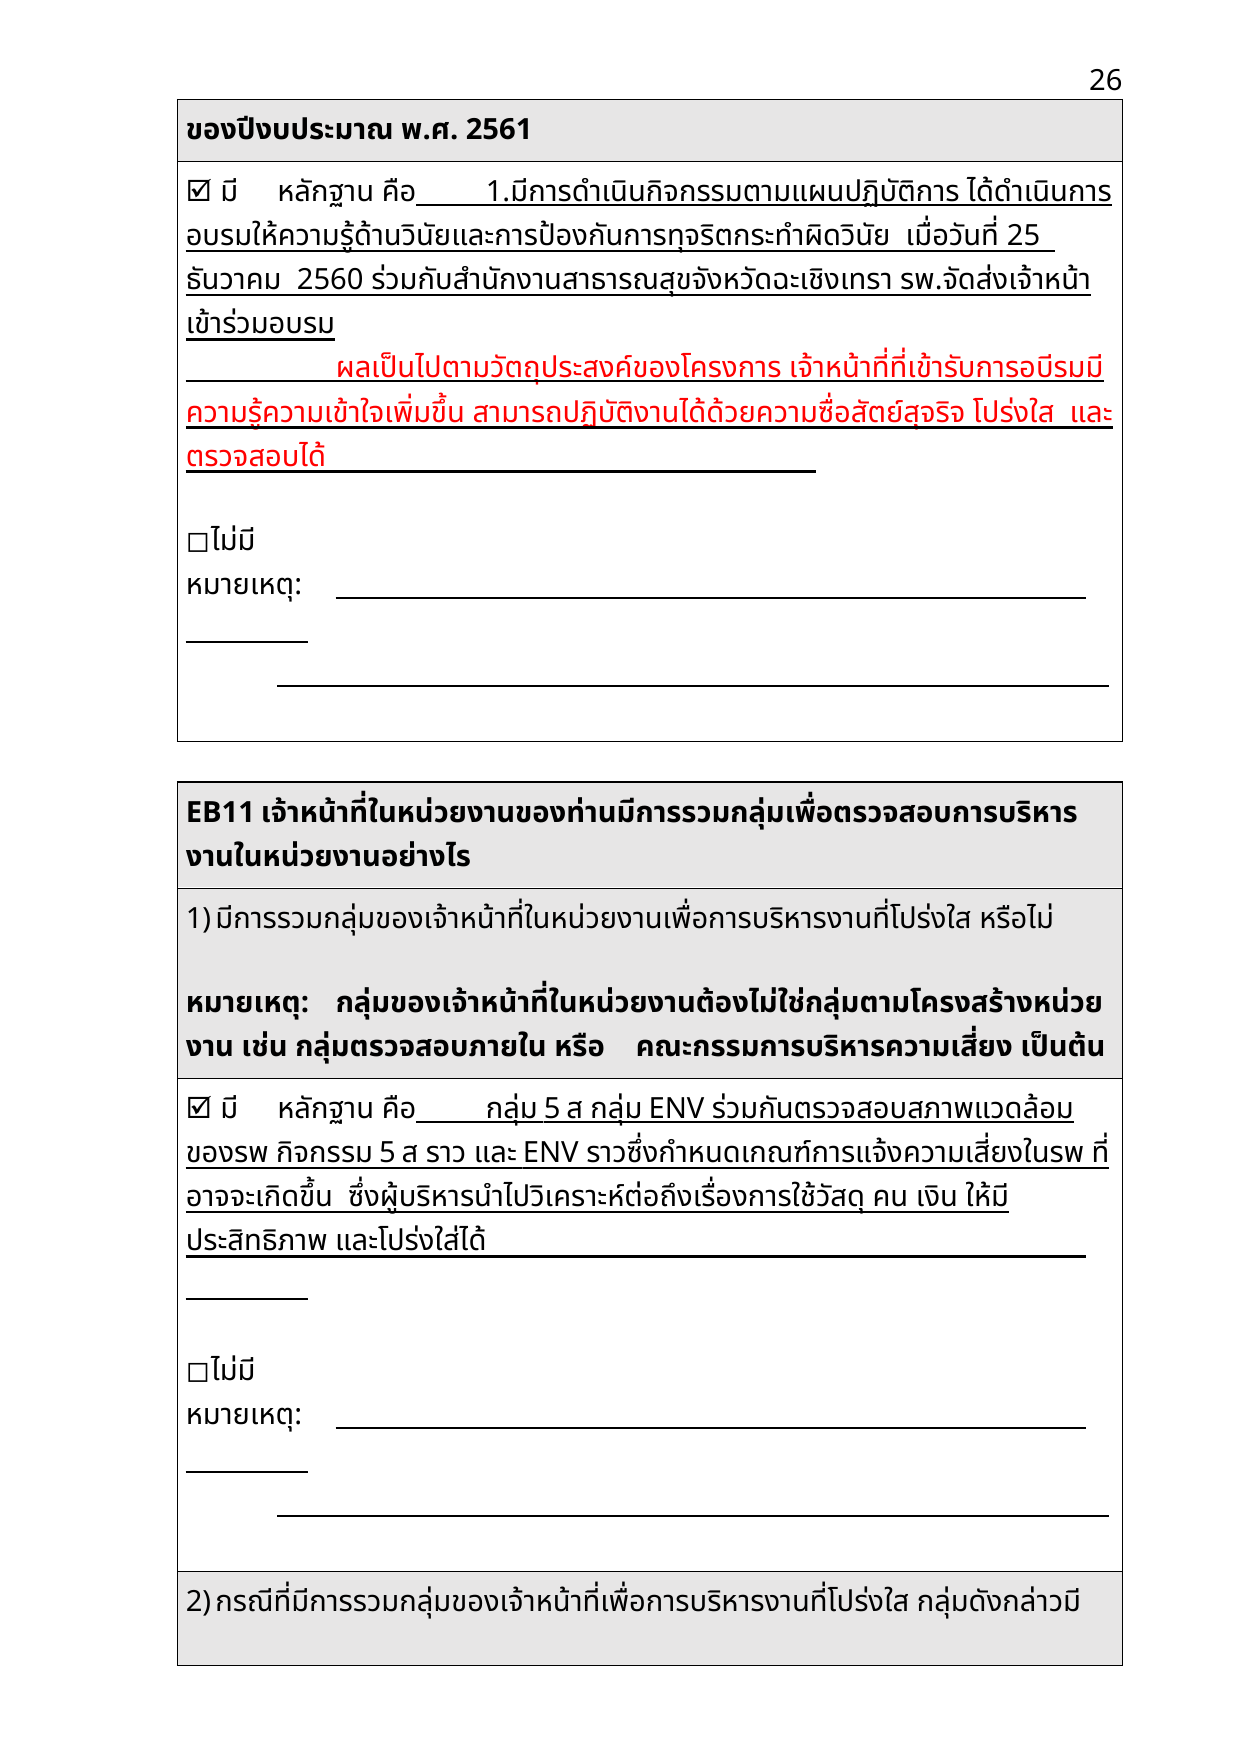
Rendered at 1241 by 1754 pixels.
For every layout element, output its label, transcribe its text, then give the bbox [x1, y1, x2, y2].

table_header EB11 เจ้าหน้าที่ในหน่วยงานของท่านมีการรวมกลุ่มเพื่อตรวจสอบการบริหารงานในหน่วยงานอย่างไร [178, 783, 1122, 887]
table_cell 1) มีการรวมกลุ่มของเจ้าหน้าที่ในหน่วยงานเพื่อการบริหารงานที่โปร่งใส หรือไม่ หมายเหตุ: กลุ่มของเจ้าหน้าที่ในหน่วยงานต้องไม่ใช่กลุ่มตามโครงสร้างหน่วยงาน เช่น กลุ่มตรวจสอบภายใน หรือ คณะกรรมการบริหารความเสี่ยง เป็นต้น [178, 889, 1122, 1078]
table_cell มี หลักฐาน คือ 1.มีการดำเนินกิจกรรมตามแผนปฏิบัติการ ได้ดำเนินการอบรมให้ความรู้ด้านวินัยและการป้องกันการทุจริตกระทำผิดวินัย เมื่อวันที่ 25 ธันวาคม 2560 ร่วมกับสำนักงานสาธารณสุขจังหวัดฉะเชิงเทรา รพ.จัดส่งเจ้าหน้าเข้าร่วมอบรม ผลเป็นไปตามวัตถุประสงค์ของโครงการ เจ้าหน้าที่ที่เข้ารับการอบีรมมีความรู้ความเข้าใจเพิ่มขึ้น สามารถปฏิบัติงานได้ด้วยความซื่อสัตย์สุจริจ โปร่งใส และตรวจสอบได้ . . ◻ ไม่มี หมายเหตุ: . . [178, 162, 1122, 741]
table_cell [178, 1572, 1122, 1665]
table_cell มี หลักฐาน คือ กลุ่ม5ส กลุ่มENV ร่วมกันตรวจสอบสภาพแวดล้อมของรพ กิจกรรม5ส ราว และENV ราวซึ่งกำหนดเกณฑ์การแจ้งความเสี่ยงในรพ ที่อาจจะเกิดขึ้น ซึ่งผู้บริหารนำไปวิเคราะห์ต่อถึงเรื่องการใช้วัสดุ คน เงิน ให้มีประสิทธิภาพ และโปร่งใส่ได้ . ◻ ไม่มี หมายเหตุ: . . [178, 1079, 1122, 1571]
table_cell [178, 100, 1122, 161]
